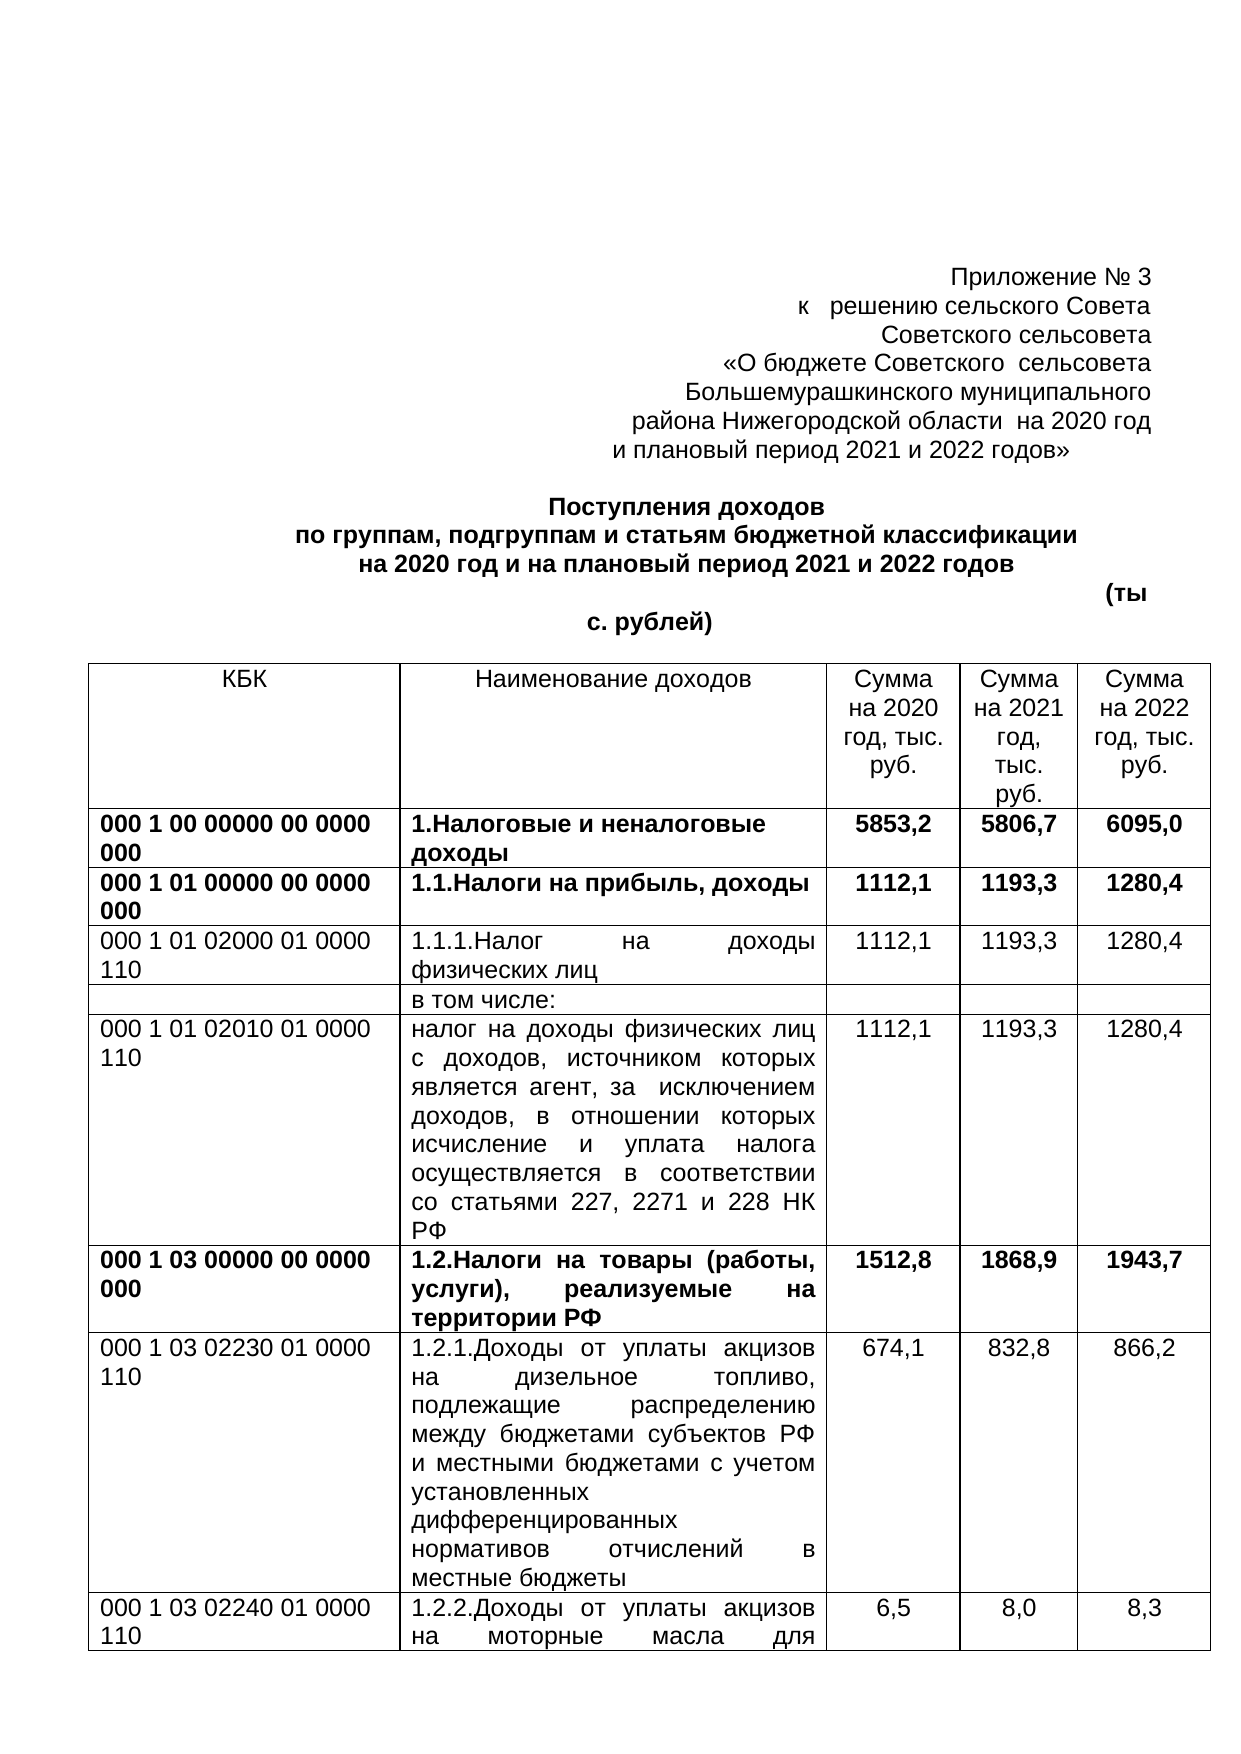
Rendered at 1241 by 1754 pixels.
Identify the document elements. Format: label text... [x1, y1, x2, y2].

table_cell 1.2.1.Доходы от уплаты акцизов на дизельное топливо, подлежащие распределению между бюджетами субъектов РФ и местными бюджетами с учетом установленных дифференцированных нормативов отчислений в местные бюджеты [401, 1333, 826, 1592]
table_header Сумма на 2022 год, тыс. руб. [1078, 664, 1210, 808]
table_cell 1943,7 [1078, 1246, 1210, 1332]
text Большемурашкинского муниципального [148, 377, 1152, 406]
table_cell 1.Налоговые и неналоговые доходы [401, 809, 826, 867]
table_cell 1512,8 [827, 1246, 959, 1332]
table_cell 000 1 01 02010 01 0000 110 [89, 1015, 399, 1244]
table_cell 866,2 [1078, 1333, 1210, 1592]
text Приложение № 3 [148, 262, 1152, 291]
text по группам, подгруппам и статьям бюджетной классификации [148, 520, 1152, 549]
table_cell 1193,3 [961, 868, 1077, 925]
table_cell 1112,1 [827, 926, 959, 984]
table_cell 1.2.Налоги на товары (работы, услуги), реализуемые на территории РФ [401, 1246, 826, 1332]
table_cell 000 1 01 00000 00 0000 000 [89, 868, 399, 925]
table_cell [401, 1593, 826, 1650]
table_cell 5853,2 [827, 809, 959, 867]
text на 2020 год и на плановый период 2021 и 2022 годов [148, 549, 1152, 578]
table_cell налог на доходы физических лиц с доходов, источником которых является агент, за исключением доходов, в отношении которых исчисление и уплата налога осуществляется в соответствии со статьями 227, 2271 и 228 НК РФ [401, 1015, 826, 1244]
table_cell 8,3 [1078, 1593, 1210, 1650]
table_header Сумма на 2021 год, тыс. руб. [961, 664, 1077, 808]
table_cell 1280,4 [1078, 1015, 1210, 1244]
table_cell в том числе: [401, 985, 826, 1013]
table_cell 1112,1 [827, 1015, 959, 1244]
table_cell 1193,3 [961, 926, 1077, 984]
table_cell 1.1.1.Налог на доходы физических лиц [401, 926, 826, 984]
table_cell 5806,7 [961, 809, 1077, 867]
table_header Наименование доходов [401, 664, 826, 808]
table_cell [89, 985, 399, 1013]
table_cell [1078, 985, 1210, 1013]
table_cell 000 1 01 02000 01 0000 110 [89, 926, 399, 984]
table_cell 1280,4 [1078, 926, 1210, 984]
text к решению сельского Совета Советского сельсовета «О бюджете Советского сельсовета [148, 291, 1152, 377]
text Поступления доходов [148, 491, 1152, 520]
table_cell 1193,3 [961, 1015, 1077, 1244]
table_cell 674,1 [827, 1333, 959, 1592]
table_header КБК [89, 664, 399, 808]
text и плановый период 2021 и 2022 годов» [148, 435, 1152, 463]
text района Нижегородской области на 2020 год [148, 406, 1152, 435]
table_cell 000 1 03 00000 00 0000 000 [89, 1246, 399, 1332]
table_cell 1280,4 [1078, 868, 1210, 925]
text (тыс. рублей) [148, 578, 1152, 635]
table_cell [961, 985, 1077, 1013]
table_cell 000 1 03 02230 01 0000 110 [89, 1333, 399, 1592]
table_cell [827, 985, 959, 1013]
table_cell 1.1.Налоги на прибыль, доходы [401, 868, 826, 925]
table_cell 1112,1 [827, 868, 959, 925]
table_header Сумма на 2020 год, тыс. руб. [827, 664, 959, 808]
table_cell 6,5 [827, 1593, 959, 1650]
table_cell 8,0 [961, 1593, 1077, 1650]
table_cell 832,8 [961, 1333, 1077, 1592]
table_cell 000 1 00 00000 00 0000 000 [89, 809, 399, 867]
table_cell 6095,0 [1078, 809, 1210, 867]
table_cell 1868,9 [961, 1246, 1077, 1332]
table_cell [89, 1593, 399, 1650]
